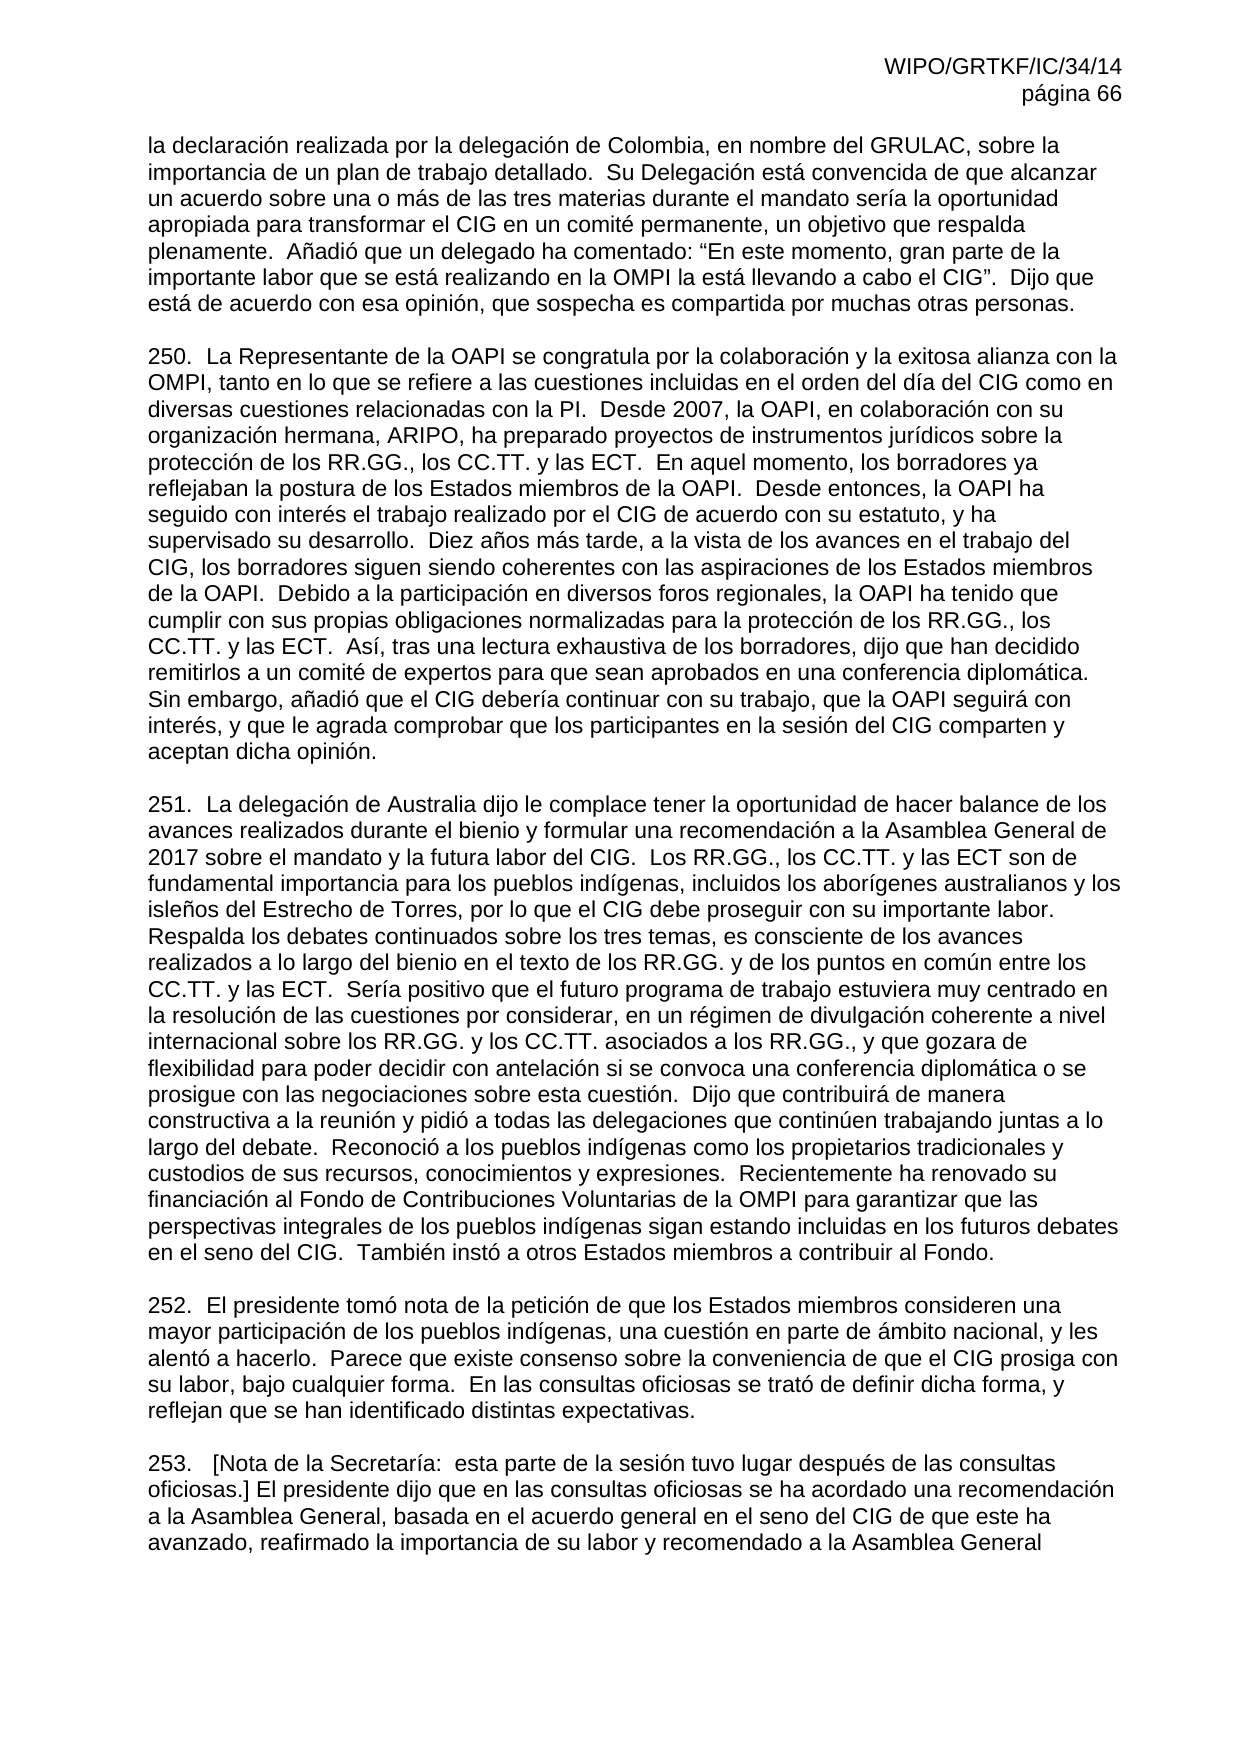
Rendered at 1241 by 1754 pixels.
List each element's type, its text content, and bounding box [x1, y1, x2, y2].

list La delegación de Australia dijo le complace tener la oportunidad de hacer balance de los avances realizados durante el bienio y formular una recomendación a la Asamblea General de 2017 sobre el mandato y la futura labor del CIG. Los RR.GG., los CC.TT. y las ECT son de fundamental importancia para los pueblos indígenas, incluidos los aborígenes australianos y los isleños del Estrecho de Torres, por lo que el CIG debe proseguir con su importante labor. Respalda los debates continuados sobre los tres temas, es consciente de los avances realizados a lo largo del bienio en el texto de los RR.GG. y de los puntos en común entre los CC.TT. y las ECT. Sería positivo que el futuro programa de trabajo estuviera muy centrado en la resolución de las cuestiones por considerar, en un régimen de divulgación coherente a nivel internacional sobre los RR.GG. y los CC.TT. asociados a los RR.GG., y que gozara de flexibilidad para poder decidir con antelación si se convoca una conferencia diplomática o se prosigue con las negociaciones sobre esta cuestión. Dijo que contribuirá de manera constructiva a la reunión y pidió a todas las delegaciones que continúen trabajando juntas a lo largo del debate. Reconoció a los pueblos indígenas como los propietarios tradicionales y custodios de sus recursos, conocimientos y expresiones. Recientemente ha renovado su financiación al Fondo de Contribuciones Voluntarias de la OMPI para garantizar que las perspectivas integrales de los pueblos indígenas sigan estando incluidas en los futuros debates en el seno del CIG. También instó a otros Estados miembros a contribuir al Fondo. [148, 791, 1122, 1265]
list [148, 1450, 1122, 1555]
list El presidente tomó nota de la petición de que los Estados miembros consideren una mayor participación de los pueblos indígenas, una cuestión en parte de ámbito nacional, y les alentó a hacerlo. Parece que existe consenso sobre la conveniencia de que el CIG prosiga con su labor, bajo cualquier forma. En las consultas oficiosas se trató de definir dicha forma, y reflejan que se han identificado distintas expectativas. [148, 1292, 1122, 1423]
list La Representante de la OAPI se congratula por la colaboración y la exitosa alianza con la OMPI, tanto en lo que se refiere a las cuestiones incluidas en el orden del día del CIG como en diversas cuestiones relacionadas con la PI. Desde 2007, la OAPI, en colaboración con su organización hermana, ARIPO, ha preparado proyectos de instrumentos jurídicos sobre la protección de los RR.GG., los CC.TT. y las ECT. En aquel momento, los borradores ya reflejaban la postura de los Estados miembros de la OAPI. Desde entonces, la OAPI ha seguido con interés el trabajo realizado por el CIG de acuerdo con su estatuto, y ha supervisado su desarrollo. Diez años más tarde, a la vista de los avances en el trabajo del CIG, los borradores siguen siendo coherentes con las aspiraciones de los Estados miembros de la OAPI. Debido a la participación en diversos foros regionales, la OAPI ha tenido que cumplir con sus propias obligaciones normalizadas para la protección de los RR.GG., los CC.TT. y las ECT. Así, tras una lectura exhaustiva de los borradores, dijo que han decidido remitirlos a un comité de expertos para que sean aprobados en una conferencia diplomática. Sin embargo, añadió que el CIG debería continuar con su trabajo, que la OAPI seguirá con interés, y que le agrada comprobar que los participantes en la sesión del CIG comparten y aceptan dicha opinión. [148, 343, 1122, 765]
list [148, 132, 1122, 317]
